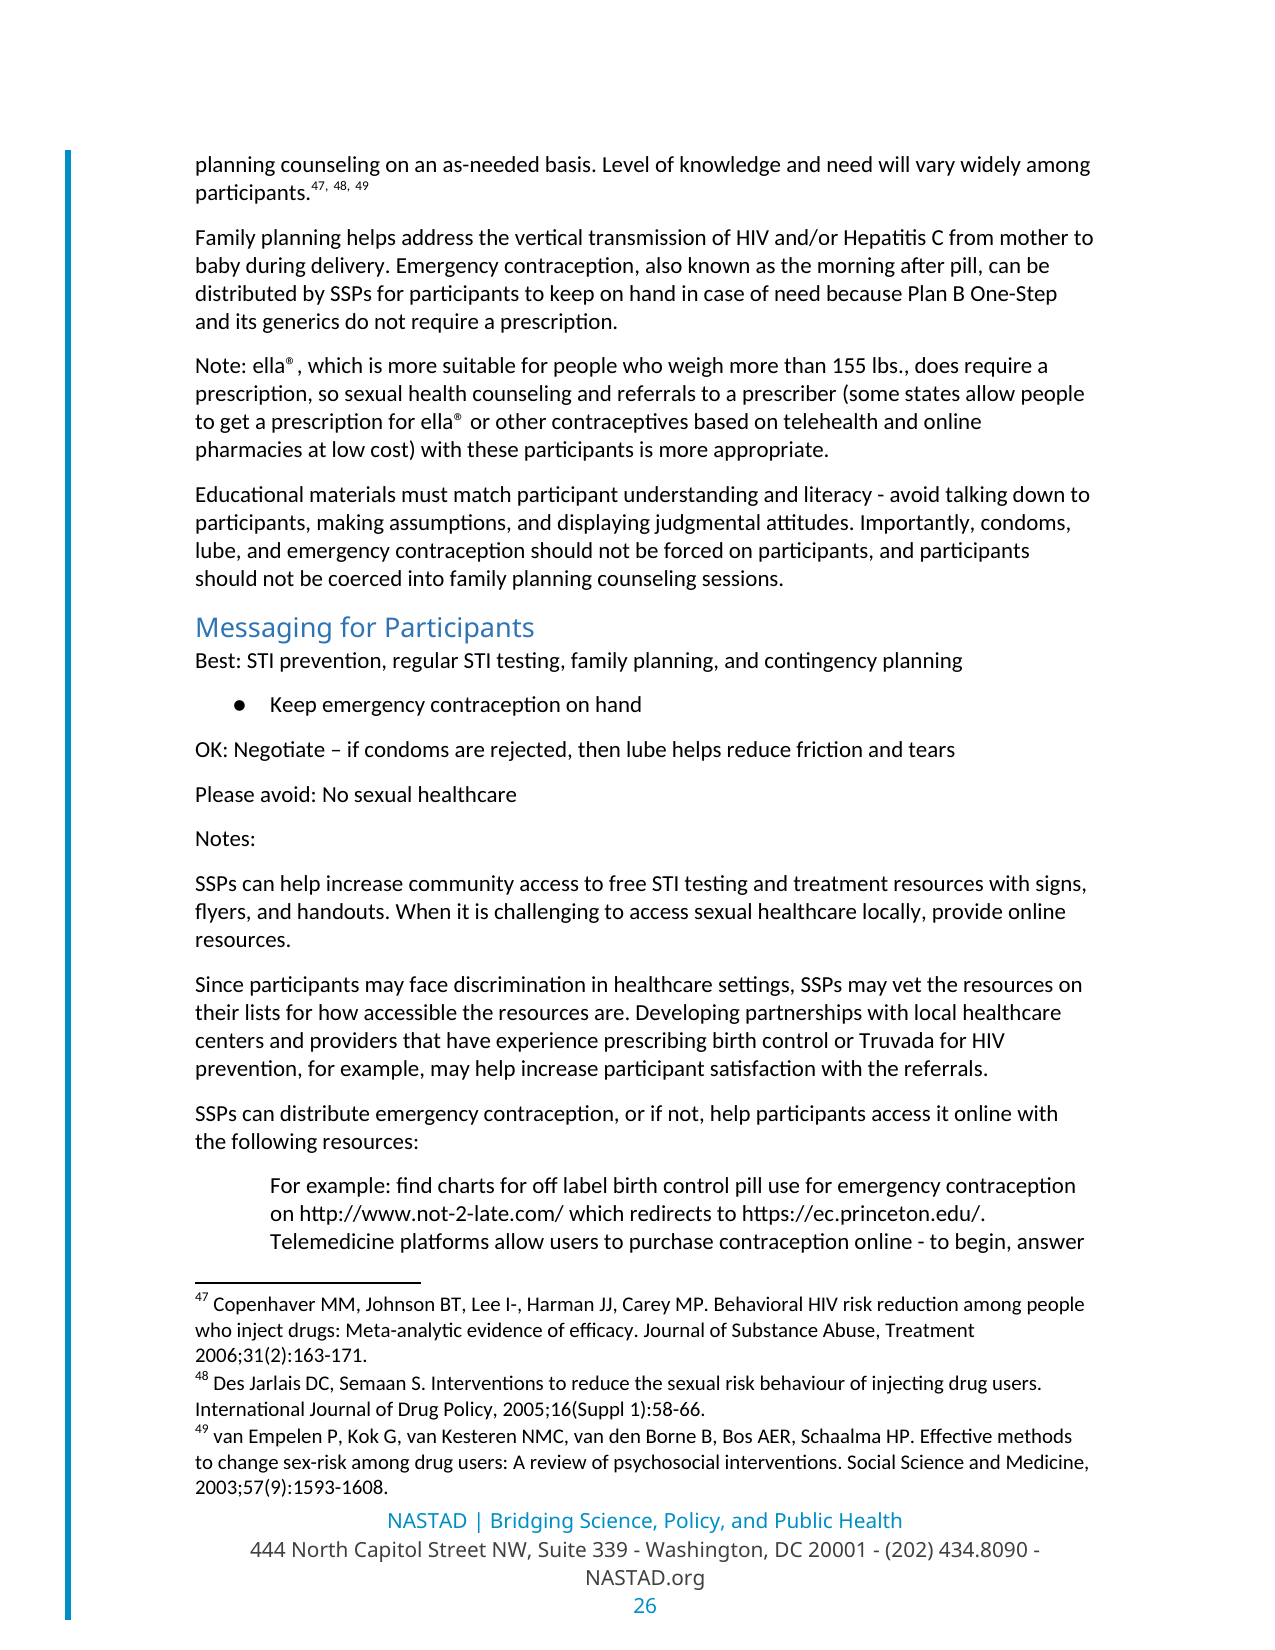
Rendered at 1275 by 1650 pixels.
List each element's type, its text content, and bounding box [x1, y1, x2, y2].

text SSPs can help increase community access to free STI testing and treatment resources with signs, flyers, and handouts. When it is challenging to access sexual healthcare locally, provide online resources. [195, 869, 1095, 953]
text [195, 150, 1095, 206]
text SSPs can distribute emergency contraception, or if not, help participants access it online with the following resources: [195, 1099, 1095, 1155]
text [270, 1171, 1095, 1256]
text Note: ella®, which is more suitable for people who weigh more than 155 lbs., does require a prescription, so sexual health counseling and referrals to a prescriber (some states allow people to get a prescription for ella® or other contraceptives based on telehealth and online pharmacies at low cost) with these participants is more appropriate. [195, 351, 1095, 463]
text OK: Negotiate – if condoms are rejected, then lube helps reduce friction and tears [195, 735, 1095, 763]
list Keep emergency contraception on hand [232, 691, 1095, 718]
text Since participants may face discrimination in healthcare settings, SSPs may vet the resources on their lists for how accessible the resources are. Developing partnerships with local healthcare centers and providers that have experience prescribing birth control or Truvada for HIV prevention, for example, may help increase participant satisfaction with the referrals. [195, 970, 1095, 1082]
text Educational materials must match participant understanding and literacy - avoid talking down to participants, making assumptions, and displaying judgmental attitudes. Importantly, condoms, lube, and emergency contraception should not be forced on participants, and participants should not be coerced into family planning counseling sessions. [195, 480, 1095, 592]
subtitle Messaging for Participants [195, 609, 1095, 646]
text Please avoid: No sexual healthcare [195, 780, 1095, 808]
text Family planning helps address the vertical transmission of HIV and/or Hepatitis C from mother to baby during delivery. Emergency contraception, also known as the morning after pill, can be distributed by SSPs for participants to keep on hand in case of need because Plan B One-Step and its generics do not require a prescription. [195, 223, 1095, 335]
text Best: STI prevention, regular STI testing, family planning, and contingency planning [195, 646, 1095, 674]
text Notes: [195, 824, 1095, 853]
